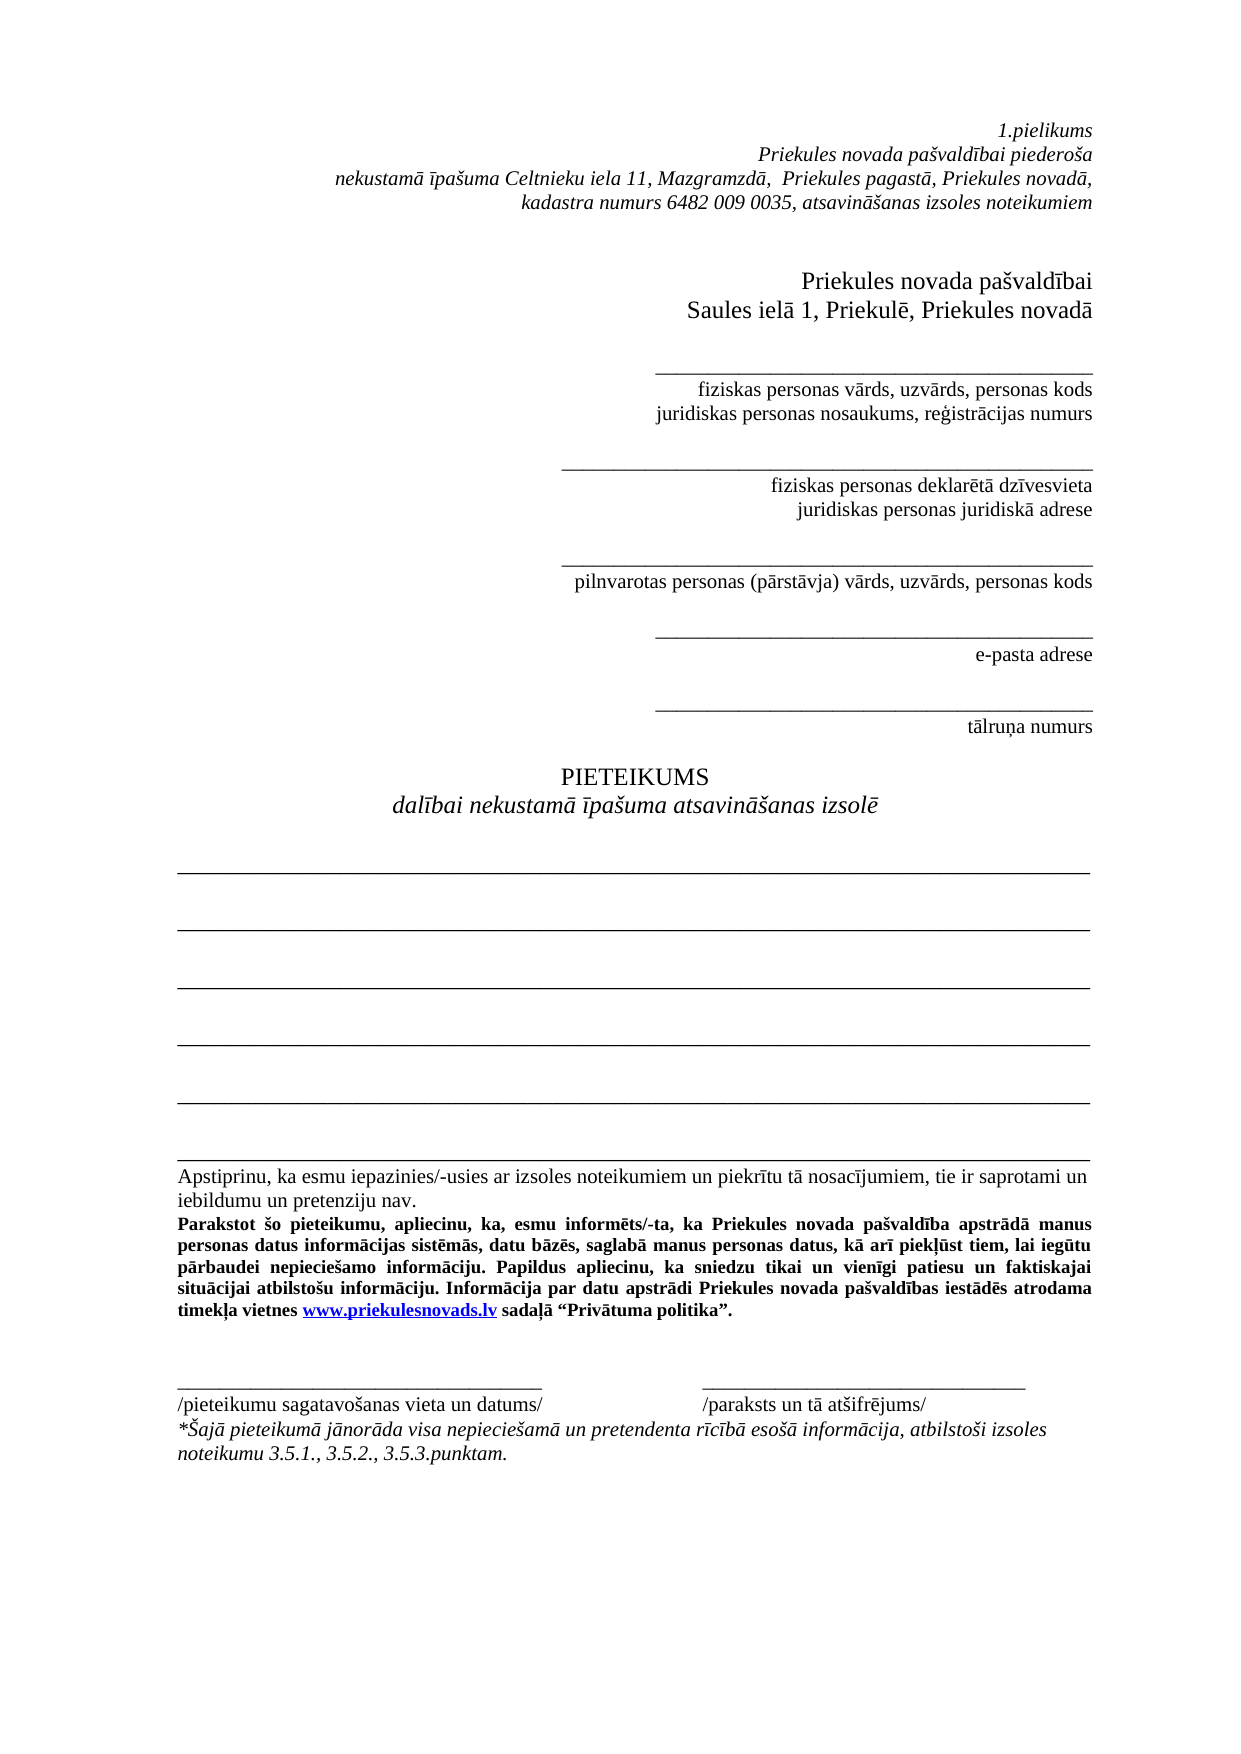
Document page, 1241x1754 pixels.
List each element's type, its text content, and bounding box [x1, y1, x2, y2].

text __________________________________________________________________________________________________________________________________________________ [177, 1021, 1093, 1107]
text __________________________________________ [177, 689, 1093, 714]
text __________________________________________ [177, 617, 1093, 641]
text _________________________________________________________________________ [177, 1136, 1093, 1164]
text ___________________________________________________ [177, 545, 1093, 569]
text ___________________________________ _______________________________ [177, 1368, 1093, 1392]
text tālruņa numurs [177, 714, 1093, 738]
text dalībai nekustamā īpašuma atsavināšanas izsolē [177, 791, 1093, 819]
text kadastra numurs 6482 009 0035, atsavināšanas izsoles noteikumiem [177, 190, 1093, 214]
text fiziskas personas vārds, uzvārds, personas kods [177, 377, 1093, 401]
text juridiskas personas nosaukums, reģistrācijas numurs [177, 401, 1093, 425]
text Parakstot šo pieteikumu, apliecinu, ka, esmu informēts/-ta, ka Priekules novada pašvaldība apstrādā manus personas datus informācijas sistēmās, datu bāzēs, saglabā manus personas datus, kā arī piekļūst tiem, lai iegūtu pārbaudei nepieciešamo informāciju. Papildus apliecinu, ka sniedzu tikai un vienīgi patiesu un faktiskajai situācijai atbilstošu informāciju. Informācija par datu apstrādi Priekules novada pašvaldības iestādēs atrodama timekļa vietnes www.priekulesnovads.lv sadaļā “Privātuma politika”. [177, 1212, 1093, 1320]
text fiziskas personas deklarētā dzīvesvieta [177, 473, 1093, 497]
text *Šajā pieteikumā jānorāda visa nepieciešamā un pretendenta rīcībā esošā informācija, atbilstoši izsoles noteikumu 3.5.1., 3.5.2., 3.5.3.punktam. [177, 1416, 1099, 1464]
text ___________________________________________________________________________________________________________________________________________________________________________________________________________________________ [177, 848, 1093, 992]
text PIETEIKUMS [177, 762, 1093, 791]
text __________________________________________ [177, 353, 1093, 377]
text Priekules novada pašvaldībai [177, 266, 1093, 295]
text Apstiprinu, ka esmu iepazinies/-usies ar izsoles noteikumiem un piekrītu tā nosacījumiem, tie ir saprotami un iebildumu un pretenziju nav. [177, 1164, 1093, 1212]
text nekustamā īpašuma Celtnieku iela 11, Mazgramzdā, Priekules pagastā, Priekules novadā, [177, 166, 1093, 190]
text Priekules novada pašvaldībai piederoša [177, 142, 1093, 166]
text ___________________________________________________ [177, 449, 1093, 473]
text /pieteikumu sagatavošanas vieta un datums/ /paraksts un tā atšifrējums/ [177, 1392, 1093, 1416]
text pilnvarotas personas (pārstāvja) vārds, uzvārds, personas kods [177, 569, 1093, 593]
text 1.pielikums [177, 118, 1093, 142]
text juridiskas personas juridiskā adrese [177, 497, 1093, 521]
text e-pasta adrese [177, 641, 1093, 666]
text Saules ielā 1, Priekulē, Priekules novadā [177, 295, 1093, 324]
